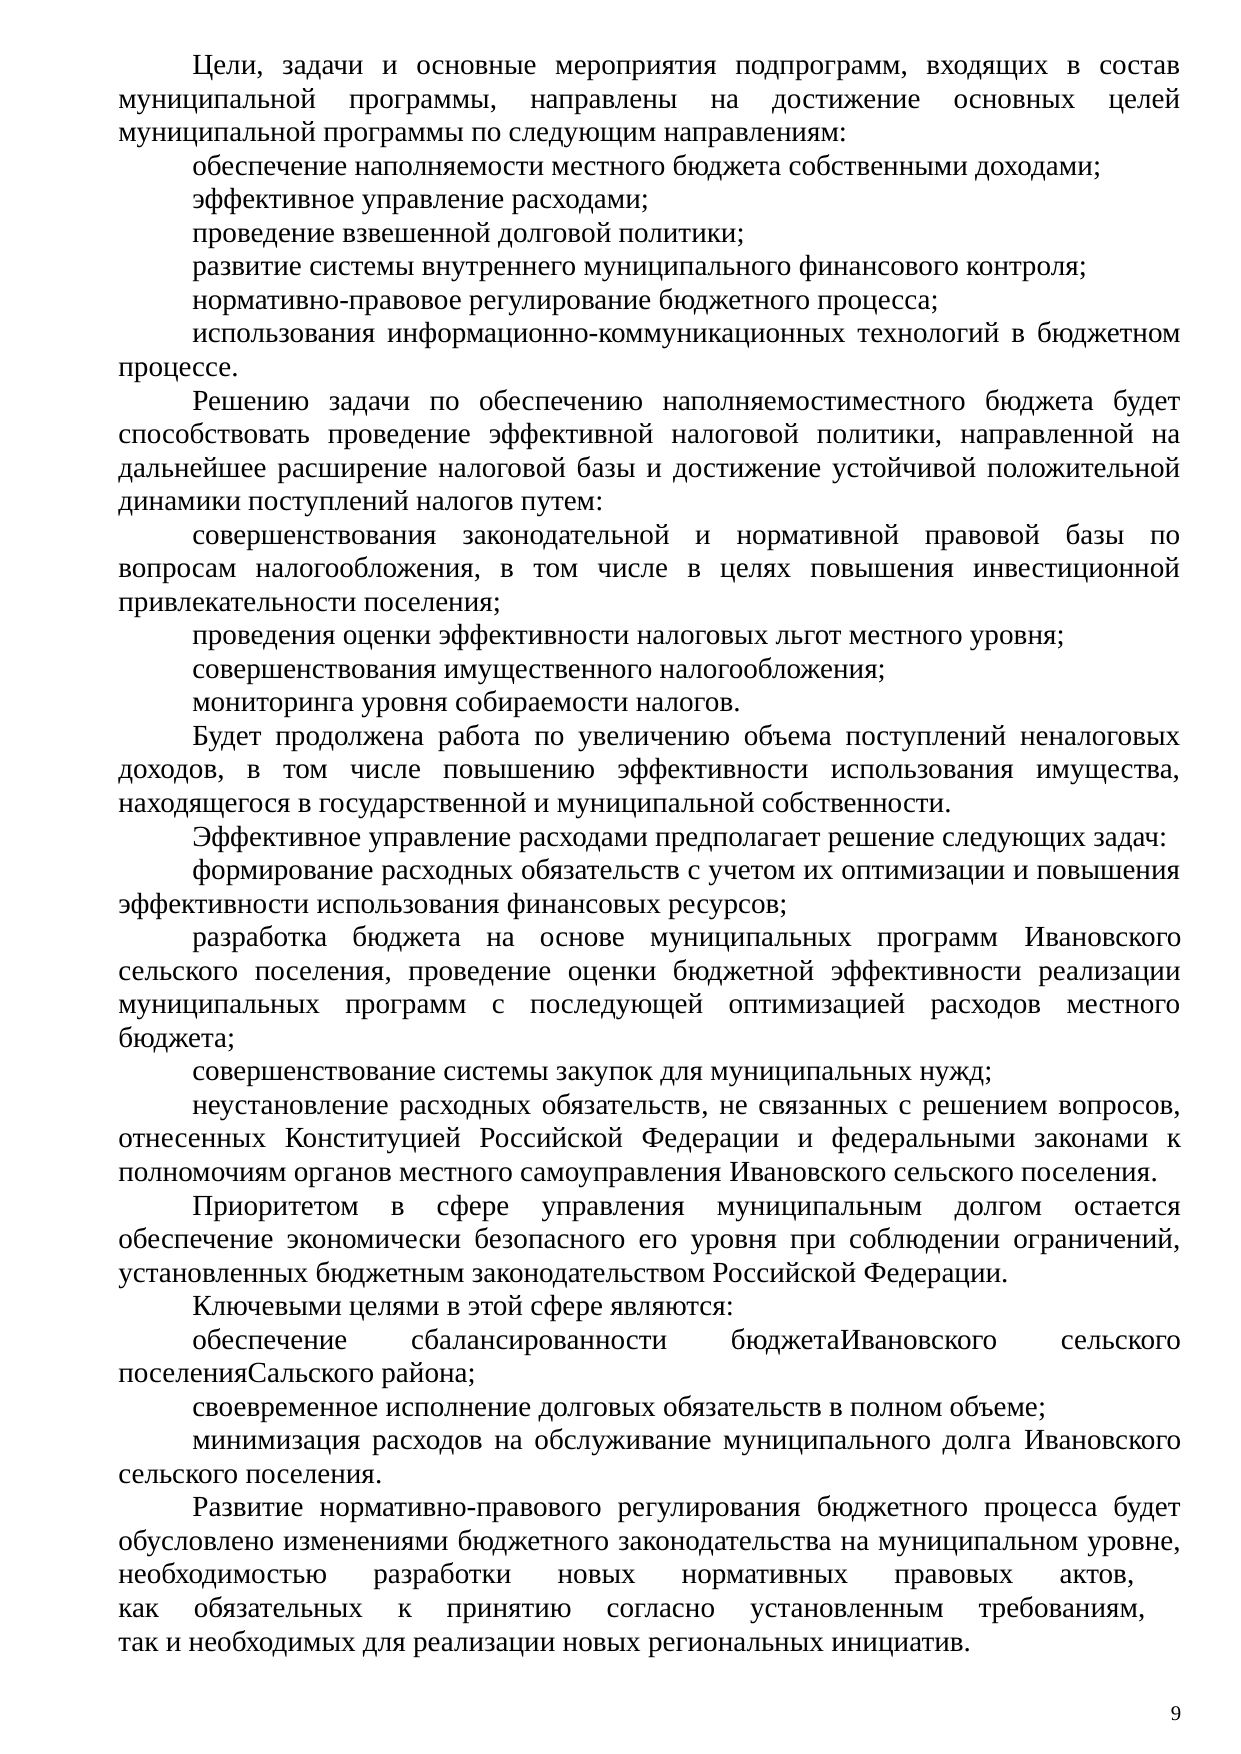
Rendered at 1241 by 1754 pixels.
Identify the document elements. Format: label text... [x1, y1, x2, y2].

text мониторинга уровня собираемости налогов. [118, 684, 1181, 718]
text проведения оценки эффективности налоговых льгот местного уровня; [118, 617, 1181, 651]
text Эффективное управление расходами предполагает решение следующих задач: [118, 819, 1181, 852]
text нормативно-правовое регулирование бюджетного процесса; [118, 282, 1181, 316]
text Развитие нормативно-правового регулирования бюджетного процесса будет обусловлено изменениями бюджетного законодательства на муниципальном уровне, необходимостью разработки новых нормативных правовых актов, как обязательных к принятию согласно установленным требованиям, так и необходимых для реализации новых региональных инициатив. [118, 1489, 1181, 1657]
text Приоритетом в сфере управления муниципальным долгом остается обеспечение экономически безопасного его уровня при соблюдении ограничений, установленных бюджетным законодательством Российской Федерации. [118, 1188, 1181, 1288]
text Ключевыми целями в этой сфере являются: [118, 1288, 1181, 1322]
text Цели, задачи и основные мероприятия подпрограмм, входящих в состав муниципальной программы, направлены на достижение основных целей муниципальной программы по следующим направлениям: [118, 47, 1181, 148]
text совершенствования законодательной и нормативной правовой базы по вопросам налогообложения, в том числе в целях повышения инвестиционной привлекательности поселения; [118, 517, 1181, 617]
text Будет продолжена работа по увеличению объема поступлений неналоговых доходов, в том числе повышению эффективности использования имущества, находящегося в государственной и муниципальной собственности. [118, 718, 1181, 819]
text обеспечение наполняемости местного бюджета собственными доходами; [118, 148, 1181, 181]
text минимизация расходов на обслуживание муниципального долга Ивановского сельского поселения. [118, 1422, 1181, 1489]
text проведение взвешенной долговой политики; [118, 215, 1181, 248]
text разработка бюджета на основе муниципальных программ Ивановского сельского поселения, проведение оценки бюджетной эффективности реализации муниципальных программ с последующей оптимизацией расходов местного бюджета; [118, 919, 1181, 1053]
text использования информационно-коммуникационных технологий в бюджетном процессе. [118, 316, 1181, 383]
text совершенствование системы закупок для муниципальных нужд; [118, 1053, 1181, 1087]
text формирование расходных обязательств с учетом их оптимизации и повышения эффективности использования финансовых ресурсов; [118, 852, 1181, 919]
text своевременное исполнение долговых обязательств в полном объеме; [118, 1389, 1181, 1422]
text неустановление расходных обязательств, не связанных с решением вопросов, отнесенных Конституцией Российской Федерации и федеральными законами к полномочиям органов местного самоуправления Ивановского сельского поселения. [118, 1087, 1181, 1188]
text Решению задачи по обеспечению наполняемостиместного бюджета будет способствовать проведение эффективной налоговой политики, направленной на дальнейшее расширение налоговой базы и достижение устойчивой положительной динамики поступлений налогов путем: [118, 383, 1181, 517]
text эффективное управление расходами; [118, 181, 1181, 215]
text развитие системы внутреннего муниципального финансового контроля; [118, 248, 1181, 282]
text обеспечение сбалансированности бюджетаИвановского сельского поселенияСальского района; [118, 1322, 1181, 1389]
text совершенствования имущественного налогообложения; [118, 651, 1181, 684]
